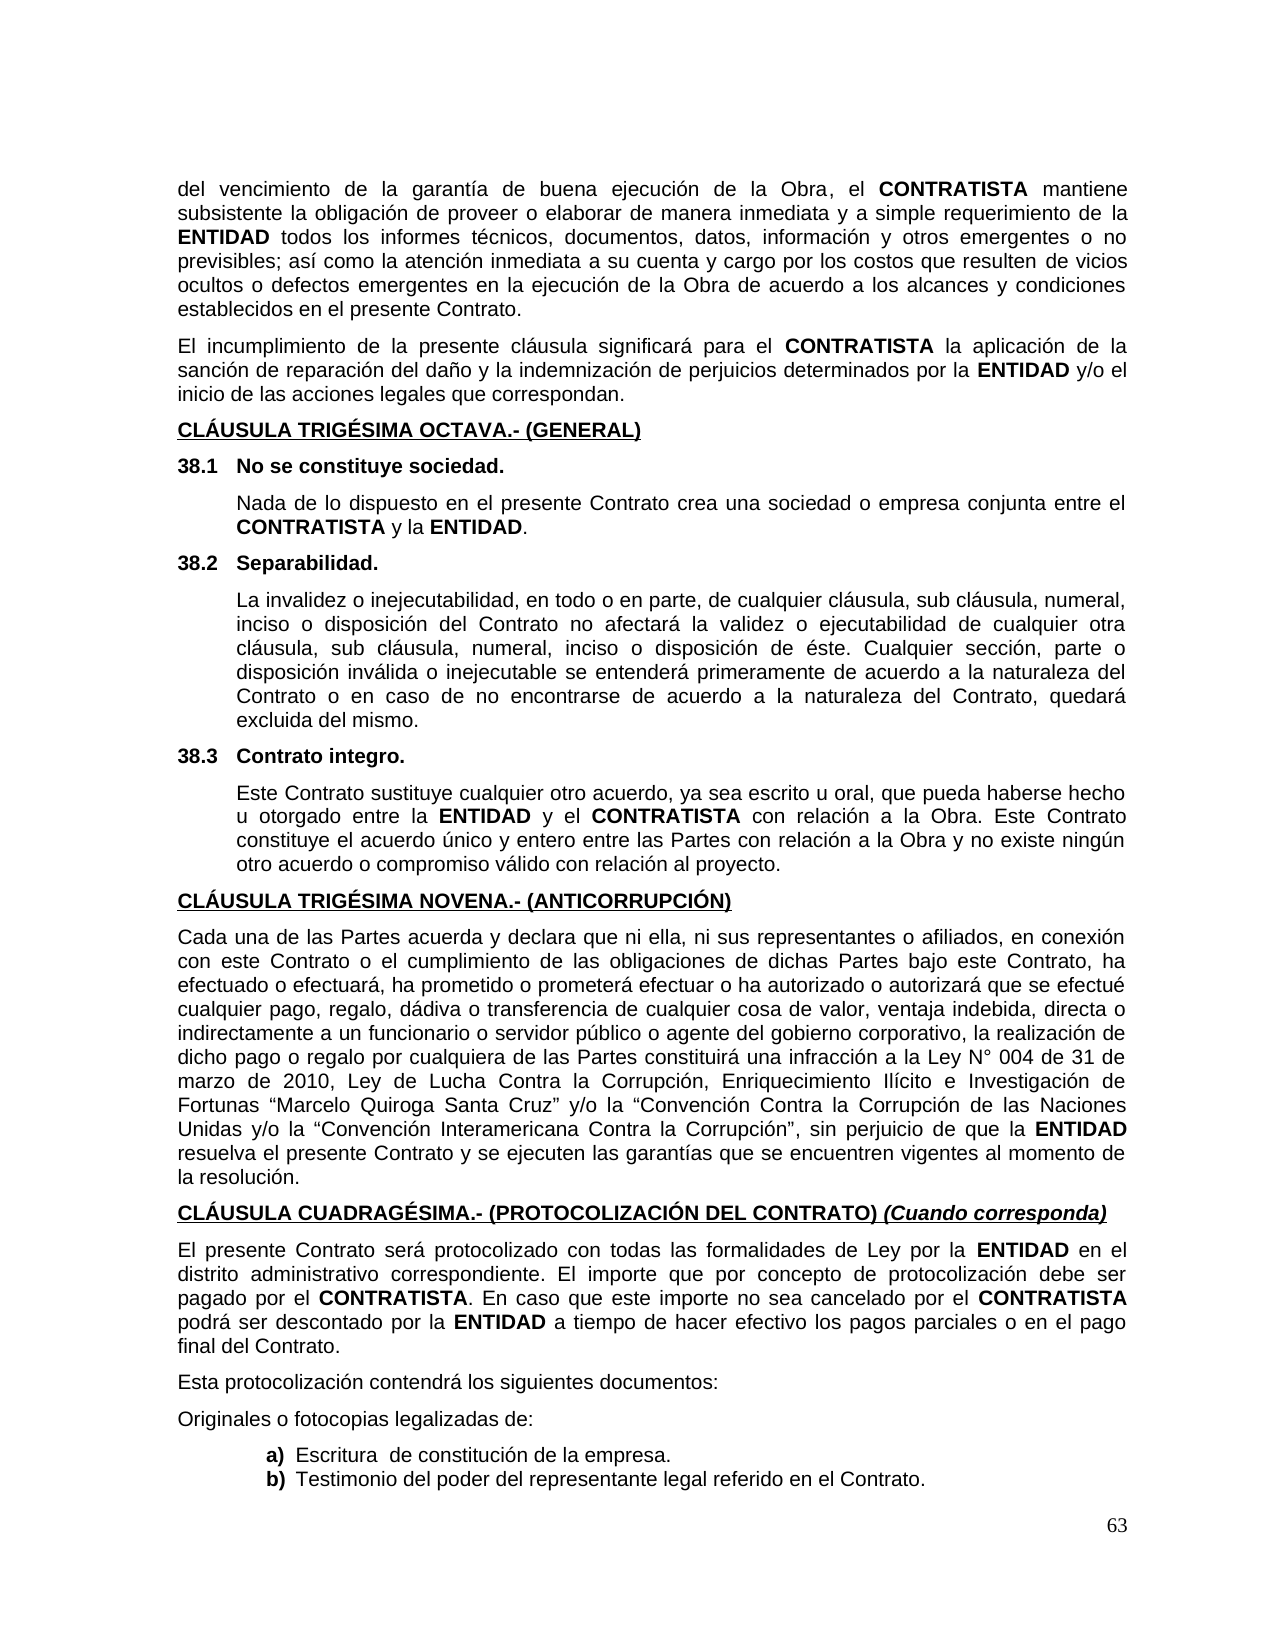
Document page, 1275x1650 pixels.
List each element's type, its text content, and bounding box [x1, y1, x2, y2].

text El incumplimiento de la presente cláusula significará para el CONTRATISTA la aplicación de la sanción de reparación del daño y la indemnización de perjuicios determinados por la ENTIDAD y/o el inicio de las acciones legales que correspondan. [177, 333, 1127, 405]
text Esta protocolización contendrá los siguientes documentos: [177, 1370, 1127, 1394]
text Cada una de las Partes acuerda y declara que ni ella, ni sus representantes o afiliados, en conexión con este Contrato o el cumplimiento de las obligaciones de dichas Partes bajo este Contrato, ha efectuado o efectuará, ha prometido o prometerá efectuar o ha autorizado o autorizará que se efectué cualquier pago, regalo, dádiva o transferencia de cualquier cosa de valor, ventaja indebida, directa o indirectamente a un funcionario o servidor público o agente del gobierno corporativo, la realización de dicho pago o regalo por cualquiera de las Partes constituirá una infracción a la Ley N° 004 de 31 de marzo de 2010, Ley de Lucha Contra la Corrupción, Enriquecimiento Ilícito e Investigación de Fortunas “Marcelo Quiroga Santa Cruz” y/o la “Convención Contra la Corrupción de las Naciones Unidas y/o la “Convención Interamericana Contra la Corrupción”, sin perjuicio de que la ENTIDAD resuelva el presente Contrato y se ejecuten las garantías que se encuentren vigentes al momento de la resolución. [177, 925, 1127, 1189]
list Escritura de constitución de la empresa. [266, 1443, 1127, 1467]
text El presente Contrato será protocolizado con todas las formalidades de Ley por la ENTIDAD en el distrito administrativo correspondiente. El importe que por concepto de protocolización debe ser pagado por el CONTRATISTA. En caso que este importe no sea cancelado por el CONTRATISTA podrá ser descontado por la ENTIDAD a tiempo de hacer efectivo los pagos parciales o en el pago final del Contrato. [177, 1238, 1127, 1357]
text La invalidez o inejecutabilidad, en todo o en parte, de cualquier cláusula, sub cláusula, numeral, inciso o disposición del Contrato no afectará la validez o ejecutabilidad de cualquier otra cláusula, sub cláusula, numeral, inciso o disposición de éste. Cualquier sección, parte o disposición inválida o inejecutable se entenderá primeramente de acuerdo a la naturaleza del Contrato o en caso de no encontrarse de acuerdo a la naturaleza del Contrato, quedará excluida del mismo. [236, 588, 1127, 731]
text CLÁUSULA CUADRAGÉSIMA.- (PROTOCOLIZACIÓN DEL CONTRATO) (Cuando corresponda) [177, 1201, 1127, 1225]
text Este Contrato sustituye cualquier otro acuerdo, ya sea escrito u oral, que pueda haberse hecho u otorgado entre la ENTIDAD y el CONTRATISTA con relación a la Obra. Este Contrato constituye el acuerdo único y entero entre las Partes con relación a la Obra y no existe ningún otro acuerdo o compromiso válido con relación al proyecto. [236, 780, 1127, 876]
list Testimonio del poder del representante legal referido en el Contrato. [266, 1467, 1127, 1491]
text CLÁUSULA TRIGÉSIMA NOVENA.- (ANTICORRUPCIÓN) [177, 889, 1127, 913]
text Nada de lo dispuesto en el presente Contrato crea una sociedad o empresa conjunta entre el CONTRATISTA y la ENTIDAD. [236, 491, 1127, 539]
text Originales o fotocopias legalizadas de: [177, 1406, 1127, 1430]
text 38.2 Separabilidad. [177, 551, 1128, 575]
text CLÁUSULA TRIGÉSIMA OCTAVA.- (GENERAL) [177, 418, 1128, 442]
text 38.1 No se constituye sociedad. [177, 454, 1128, 478]
text 38.3 Contrato integro. [177, 744, 1128, 768]
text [177, 177, 1128, 321]
